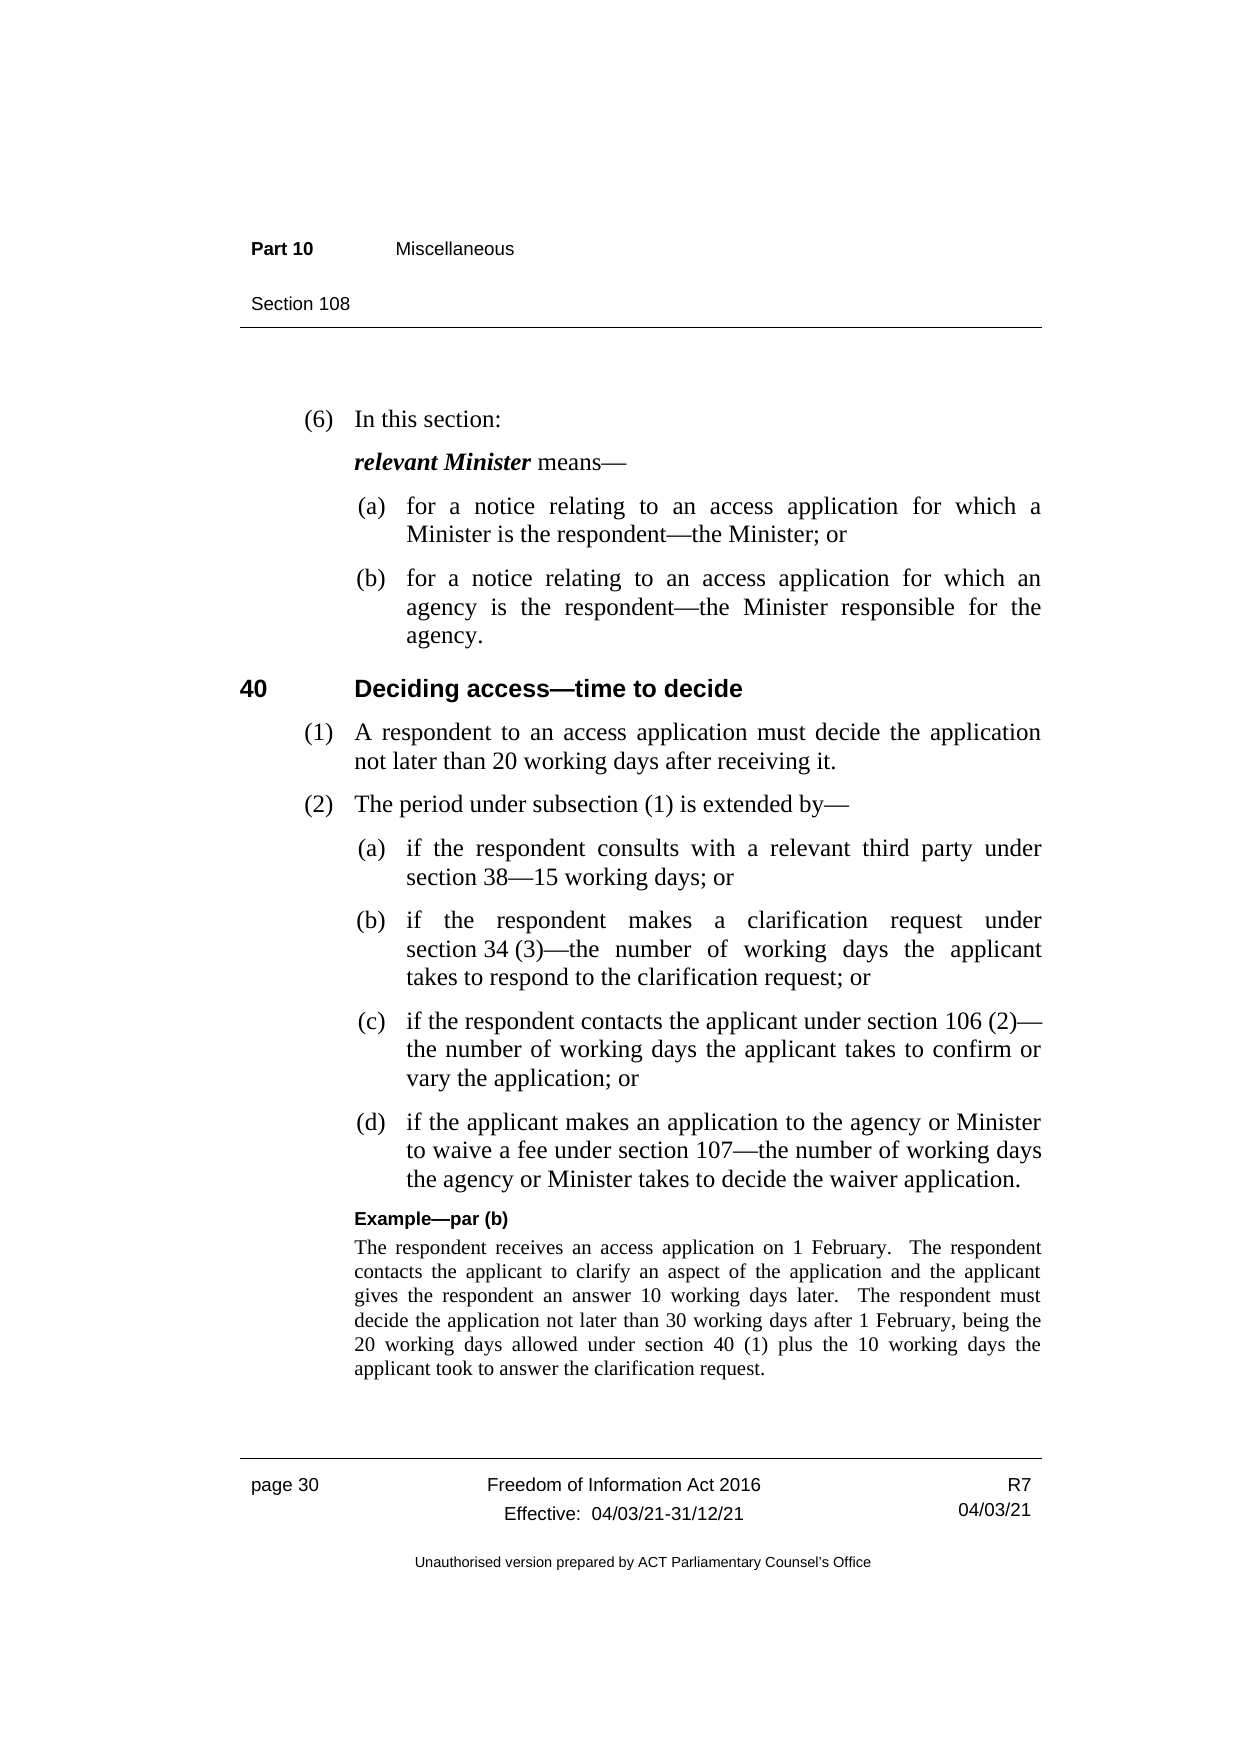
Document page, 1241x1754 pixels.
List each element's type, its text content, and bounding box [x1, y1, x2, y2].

text (2) The period under subsection (1) is extended by— [239, 789, 1042, 818]
text (c) if the respondent contacts the applicant under section 106 (2)—the number of working days the applicant takes to confirm or vary the application; or [239, 1006, 1042, 1092]
text (1) A respondent to an access application must decide the application not later than 20 working days after receiving it. [239, 717, 1042, 775]
text (b) for a notice relating to an access application for which an agency is the respondent—the Minister responsible for the agency. [239, 563, 1042, 649]
text (b) if the respondent makes a clarification request under section 34 (3)—the number of working days the applicant takes to respond to the clarification request; or [239, 905, 1042, 991]
text Example—par (b) [354, 1207, 1042, 1229]
text relevant Minister means— [354, 447, 1042, 476]
text The respondent receives an access application on 1 February. The respondent contacts the applicant to clarify an aspect of the application and the applicant gives the respondent an answer 10 working days later. The respondent must decide the application not later than 30 working days after 1 February, being the 20 working days allowed under section 40 (1) plus the 10 working days the applicant took to answer the clarification request. [354, 1235, 1042, 1380]
text (a) if the respondent consults with a relevant third party under section 38—15 working days; or [239, 833, 1042, 890]
text (a) for a notice relating to an access application for which a Minister is the respondent—the Minister; or [239, 491, 1042, 548]
text (6) In this section: [239, 404, 1042, 433]
text 40 Deciding access—time to decide [239, 674, 1042, 703]
text (d) if the applicant makes an application to the agency or Minister to waive a fee under section 107—the number of working days the agency or Minister takes to decide the waiver application. [239, 1107, 1042, 1193]
